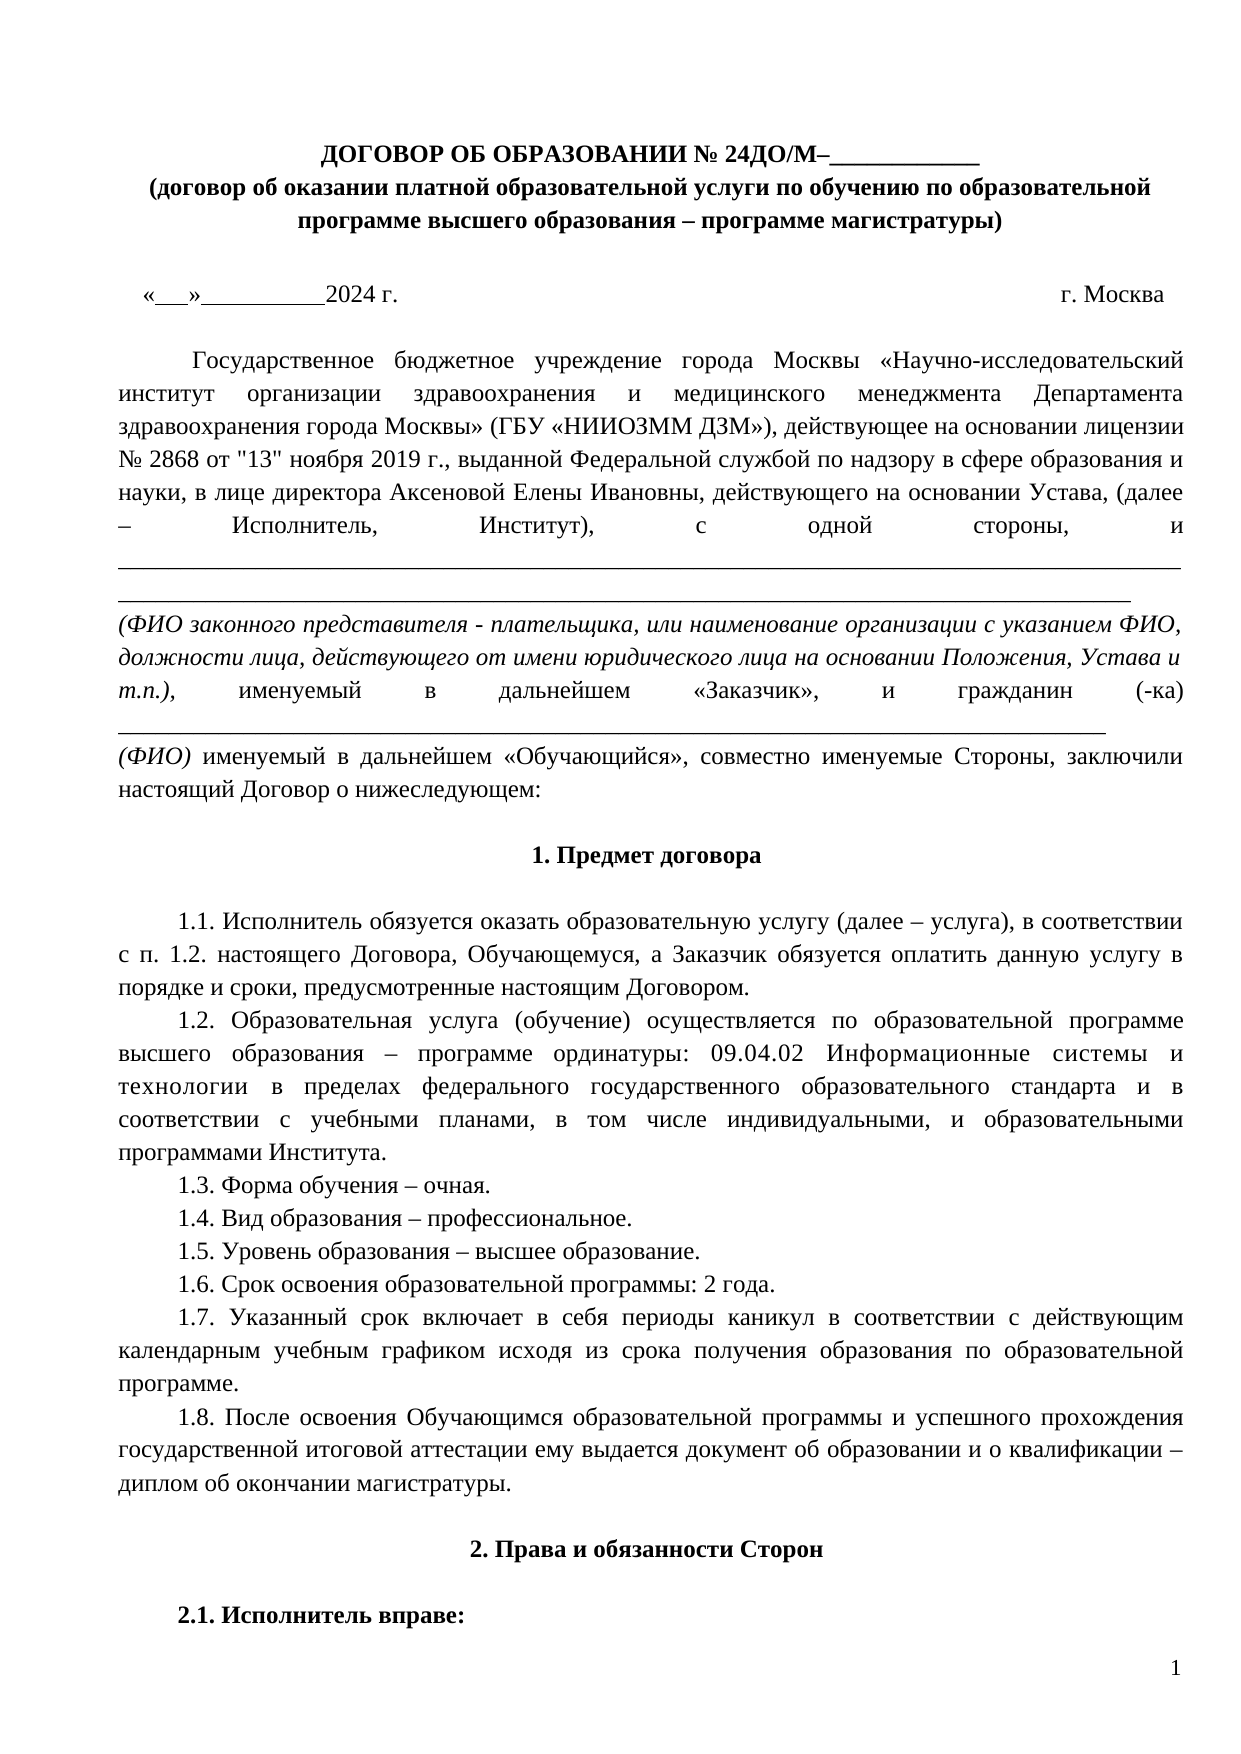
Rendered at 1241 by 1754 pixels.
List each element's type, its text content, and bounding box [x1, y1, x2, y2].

text « » 2024 г. г. Москва [142, 279, 1181, 307]
text 1.2. Образовательная услуга (обучение) осуществляется по образовательной программе высшего образования – программе ординатуры: 09.04.02 Информационные системы и технологии в пределах федерального государственного образовательного стандарта и в соответствии с учебными планами, в том числе индивидуальными, и образовательными программами Института. [118, 1005, 1184, 1166]
text 1.3. Форма обучения – очная. [118, 1170, 1184, 1199]
text 1.8. После освоения Обучающимся образовательной программы и успешного прохождения государственной итоговой аттестации ему выдается документ об образовании и о квалификации – диплом об окончании магистратуры. [118, 1402, 1184, 1496]
text 2. Права и обязанности Сторон [108, 1534, 1184, 1562]
text 1.6. Срок освоения образовательной программы: 2 года. [118, 1269, 1170, 1298]
text (договор об оказании платной образовательной услуги по обучению по образовательной программе высшего образования – программе магистратуры) [130, 172, 1170, 234]
text 1.5. Уровень образования – высшее образование. [118, 1236, 1170, 1265]
text ДОГОВОР ОБ ОБРАЗОВАНИИ № 24ДО/М–____________ [130, 139, 1170, 168]
text 2.1. Исполнитель вправе: [118, 1600, 1184, 1628]
text 1. Предмет договора [108, 840, 1184, 869]
text 1.4. Вид образования – профессиональное. [118, 1203, 1170, 1232]
text 1.1. Исполнитель обязуется оказать образовательную услугу (далее – услуга), в соответствии с п. 1.2. настоящего Договора, Обучающемуся, а Заказчик обязуется оплатить данную услугу в порядке и сроки, предусмотренные настоящим Договором. [118, 906, 1184, 1001]
text Государственное бюджетное учреждение города Москвы «Научно-исследовательский институт организации здравоохранения и медицинского менеджмента Департамента здравоохранения города Москвы» (ГБУ «НИИОЗММ ДЗМ»), действующее на основании лицензии № 2868 от "13" ноября 2019 г., выданной Федеральной службой по надзору в сфере образования и науки, в лице директора Аксеновой Елены Ивановны, действующего на основании Устава, (далее – Исполнитель, Институт), с одной стороны, и ______________________________________________________________________________________________________________________________________________________________________ (ФИО законного представителя - плательщика, или наименование организации с указанием ФИО, должности лица, действующего от имени юридического лица на основании Положения, Устава и т.п.), именуемый в дальнейшем «Заказчик», и гражданин (-ка) _______________________________________________________________________________ (ФИО) именуемый в дальнейшем «Обучающийся», совместно именуемые Стороны, заключили настоящий Договор о нижеследующем: [118, 345, 1184, 803]
text 1.7. Указанный срок включает в себя периоды каникул в соответствии с действующим календарным учебным графиком исходя из срока получения образования по образовательной программе. [118, 1302, 1184, 1397]
